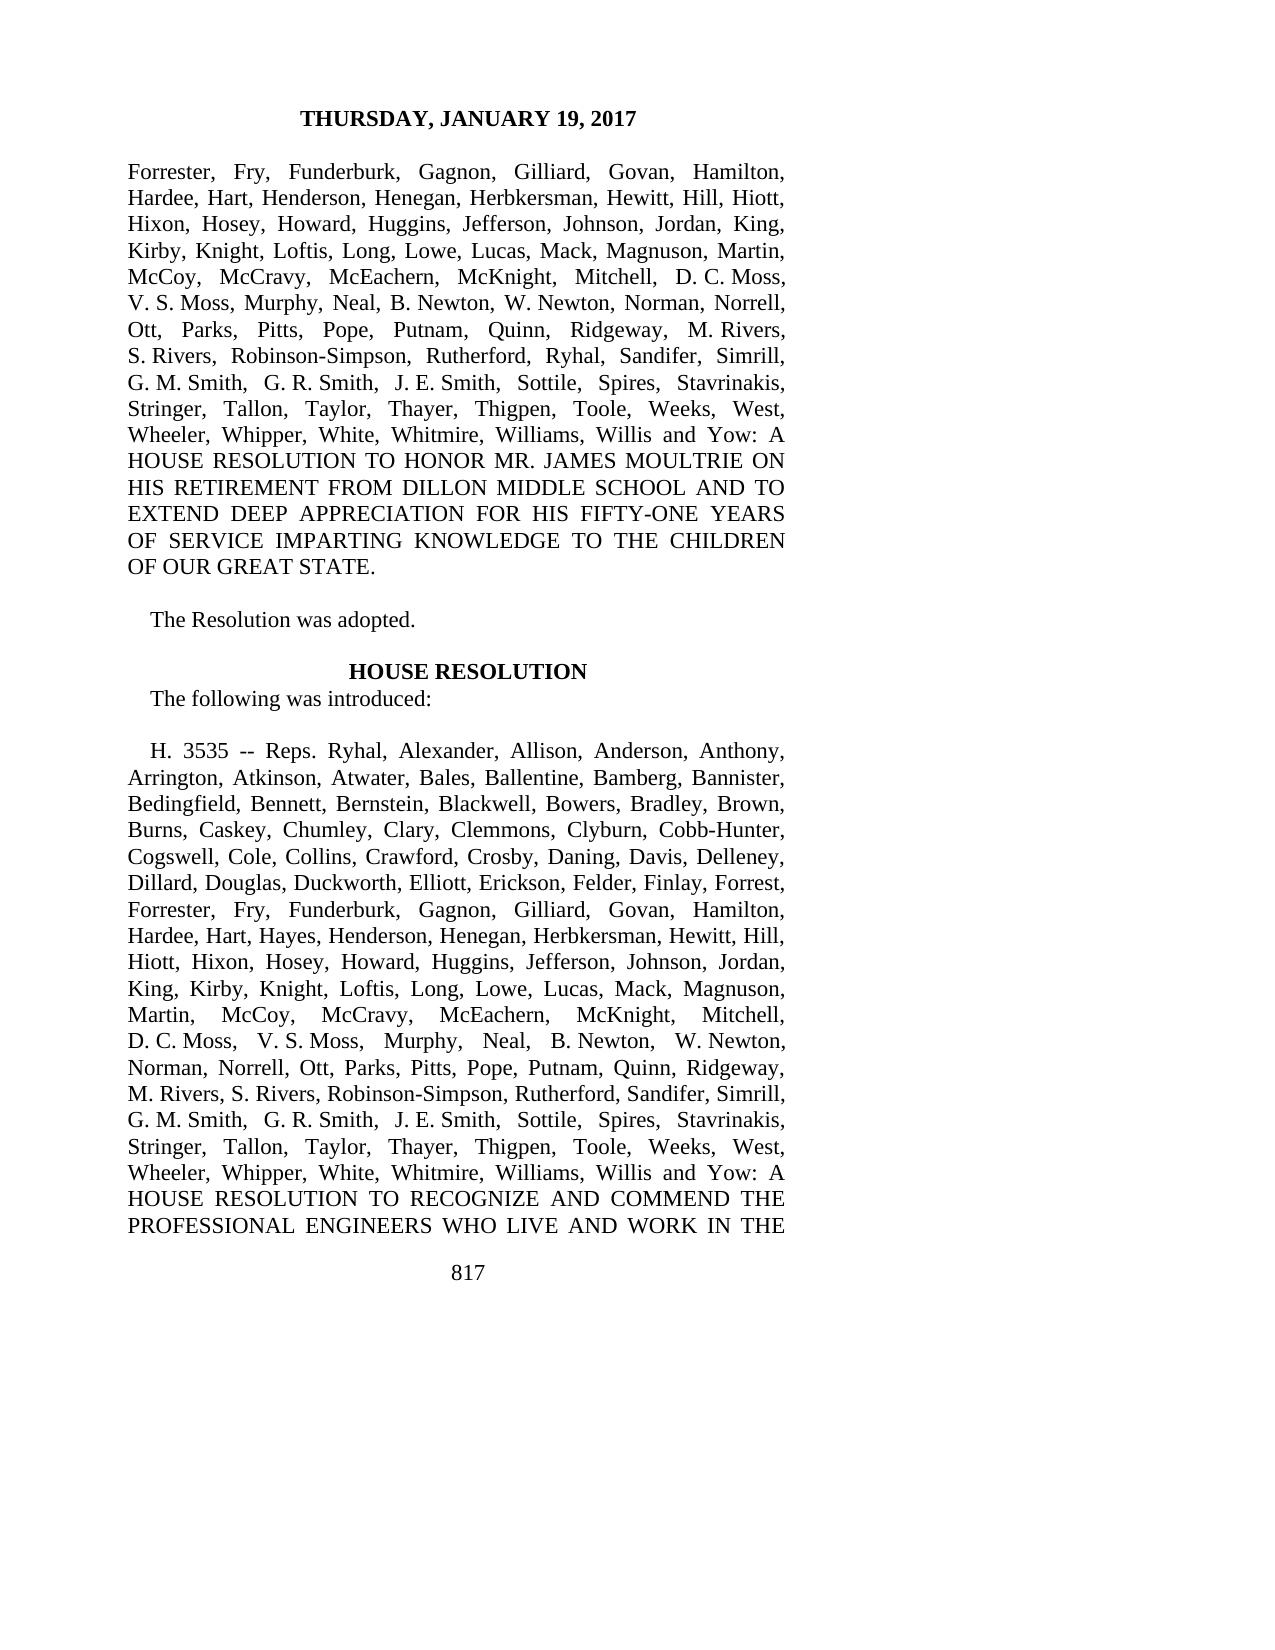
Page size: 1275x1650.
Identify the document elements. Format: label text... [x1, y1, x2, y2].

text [127, 158, 786, 579]
text HOUSE RESOLUTION [127, 658, 786, 685]
text The Resolution was adopted. [127, 606, 786, 632]
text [127, 737, 786, 1238]
text The following was introduced: [127, 685, 786, 711]
